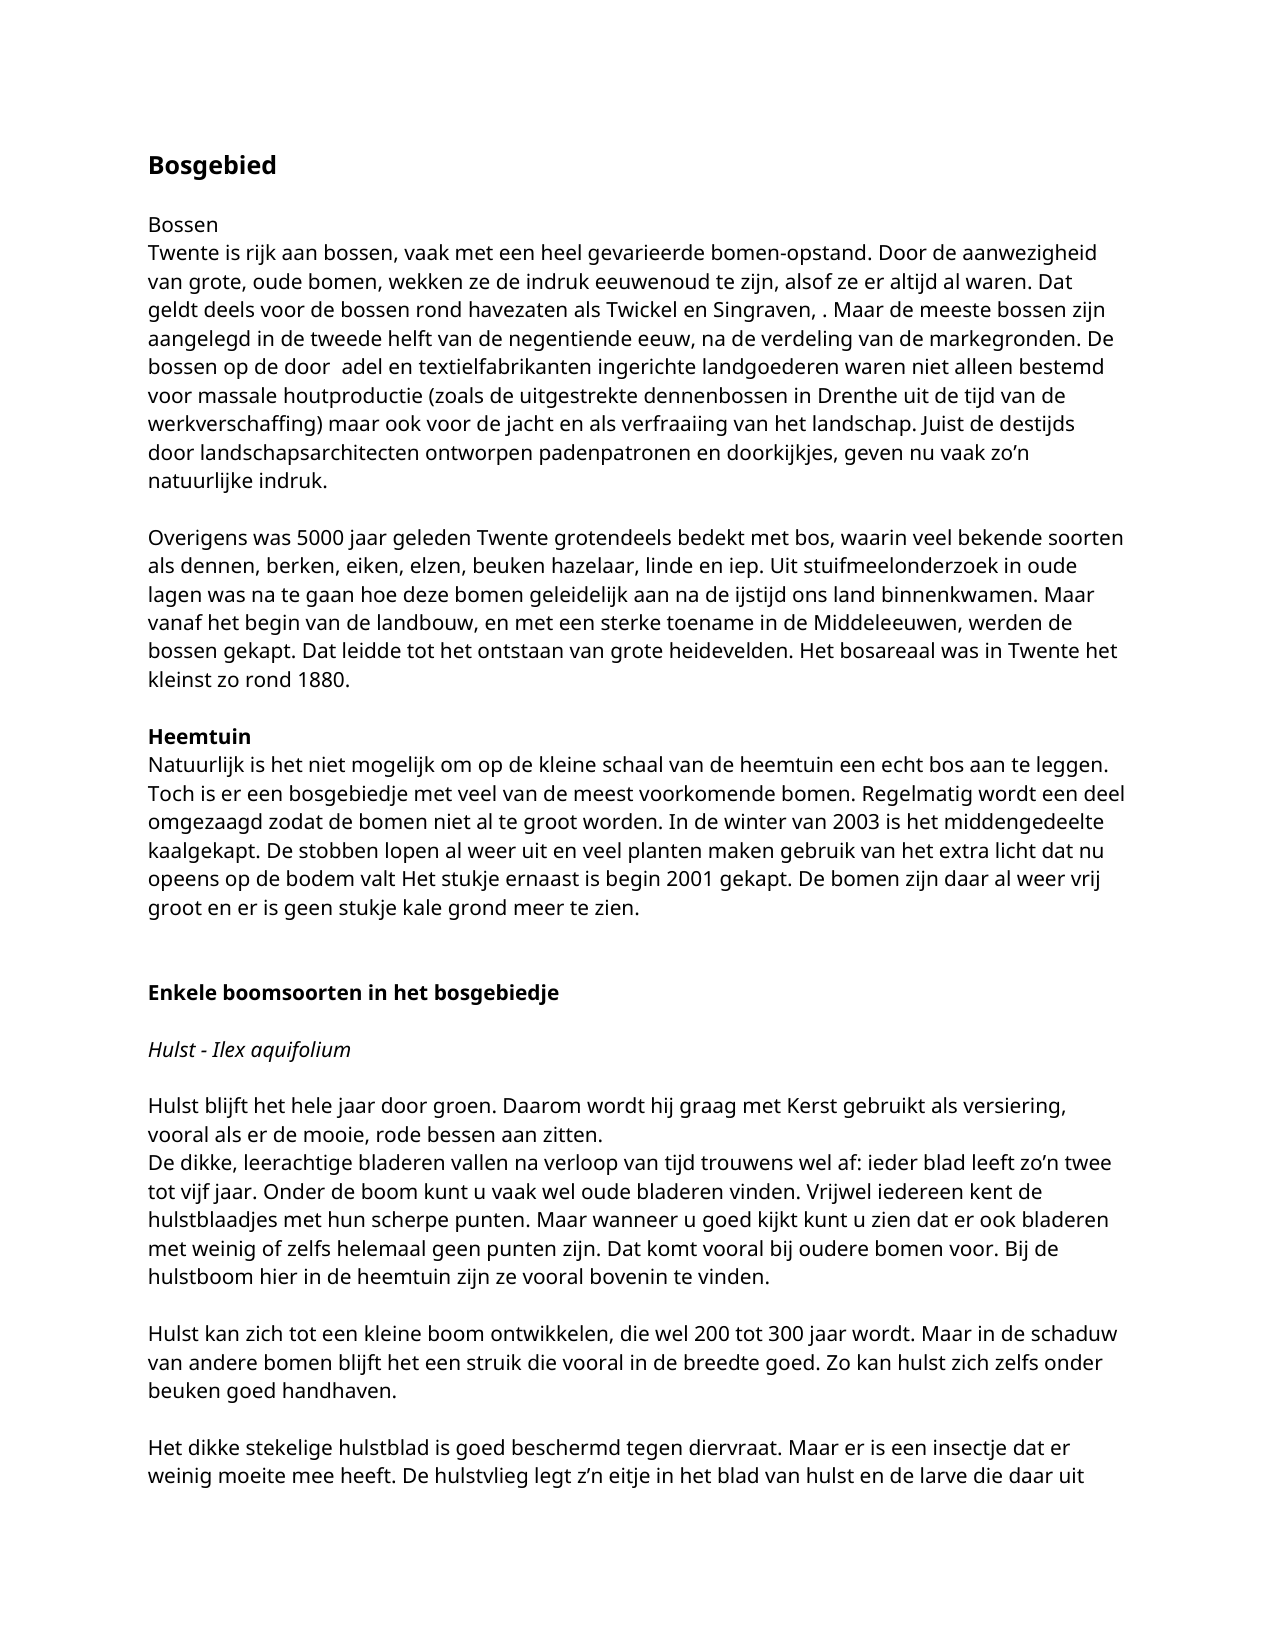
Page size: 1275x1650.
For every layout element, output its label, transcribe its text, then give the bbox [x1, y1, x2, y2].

text Overigens was 5000 jaar geleden Twente grotendeels bedekt met bos, waarin veel bekende soorten als dennen, berken, eiken, elzen, beuken hazelaar, linde en iep. Uit stuifmeelonderzoek in oude lagen was na te gaan hoe deze bomen geleidelijk aan na de ijstijd ons land binnenkwamen. Maar vanaf het begin van de landbouw, en met een sterke toename in de Middeleeuwen, werden de bossen gekapt. Dat leidde tot het ontstaan van grote heidevelden. Het bosareaal was in Twente het kleinst zo rond 1880. [148, 523, 1127, 693]
text Hulst kan zich tot een kleine boom ontwikkelen, die wel 200 tot 300 jaar wordt. Maar in de schaduw van andere bomen blijft het een struik die vooral in de breedte goed. Zo kan hulst zich zelfs onder beuken goed handhaven. [148, 1319, 1127, 1404]
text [148, 1433, 1127, 1490]
text Bossen [148, 210, 1127, 238]
text De dikke, leerachtige bladeren vallen na verloop van tijd trouwens wel af: ieder blad leeft zo’n twee tot vijf jaar. Onder de boom kunt u vaak wel oude bladeren vinden. Vrijwel iedereen kent de hulstblaadjes met hun scherpe punten. Maar wanneer u goed kijkt kunt u zien dat er ook bladeren met weinig of zelfs helemaal geen punten zijn. Dat komt vooral bij oudere bomen voor. Bij de hulstboom hier in de heemtuin zijn ze vooral bovenin te vinden. [148, 1148, 1127, 1291]
text Twente is rijk aan bossen, vaak met een heel gevarieerde bomen-opstand. Door de aanwezigheid van grote, oude bomen, wekken ze de indruk eeuwenoud te zijn, alsof ze er altijd al waren. Dat geldt deels voor de bossen rond havezaten als Twickel en Singraven, . Maar de meeste bossen zijn aangelegd in de tweede helft van de negentiende eeuw, na de verdeling van de markegronden. De bossen op de door adel en textielfabrikanten ingerichte landgoederen waren niet alleen bestemd voor massale houtproductie (zoals de uitgestrekte dennenbossen in Drenthe uit de tijd van de werkverschaffing) maar ook voor de jacht en als verfraaiing van het landschap. Juist de destijds door landschapsarchitecten ontworpen padenpatronen en doorkijkjes, geven nu vaak zo’n natuurlijke indruk. [148, 238, 1127, 494]
text Heemtuin [148, 722, 1127, 750]
text Hulst - Ilex aquifolium [148, 1035, 1127, 1063]
text Natuurlijk is het niet mogelijk om op de kleine schaal van de heemtuin een echt bos aan te leggen. Toch is er een bosgebiedje met veel van de meest voorkomende bomen. Regelmatig wordt een deel omgezaagd zodat de bomen niet al te groot worden. In de winter van 2003 is het middengedeelte kaalgekapt. De stobben lopen al weer uit en veel planten maken gebruik van het extra licht dat nu opeens op de bodem valt Het stukje ernaast is begin 2001 gekapt. De bomen zijn daar al weer vrij groot en er is geen stukje kale grond meer te zien. [148, 750, 1127, 921]
text Enkele boomsoorten in het bosgebiedje [148, 978, 1127, 1006]
text Bosgebied [148, 148, 1127, 182]
text Hulst blijft het hele jaar door groen. Daarom wordt hij graag met Kerst gebruikt als versiering, vooral als er de mooie, rode bessen aan zitten. [148, 1092, 1127, 1148]
